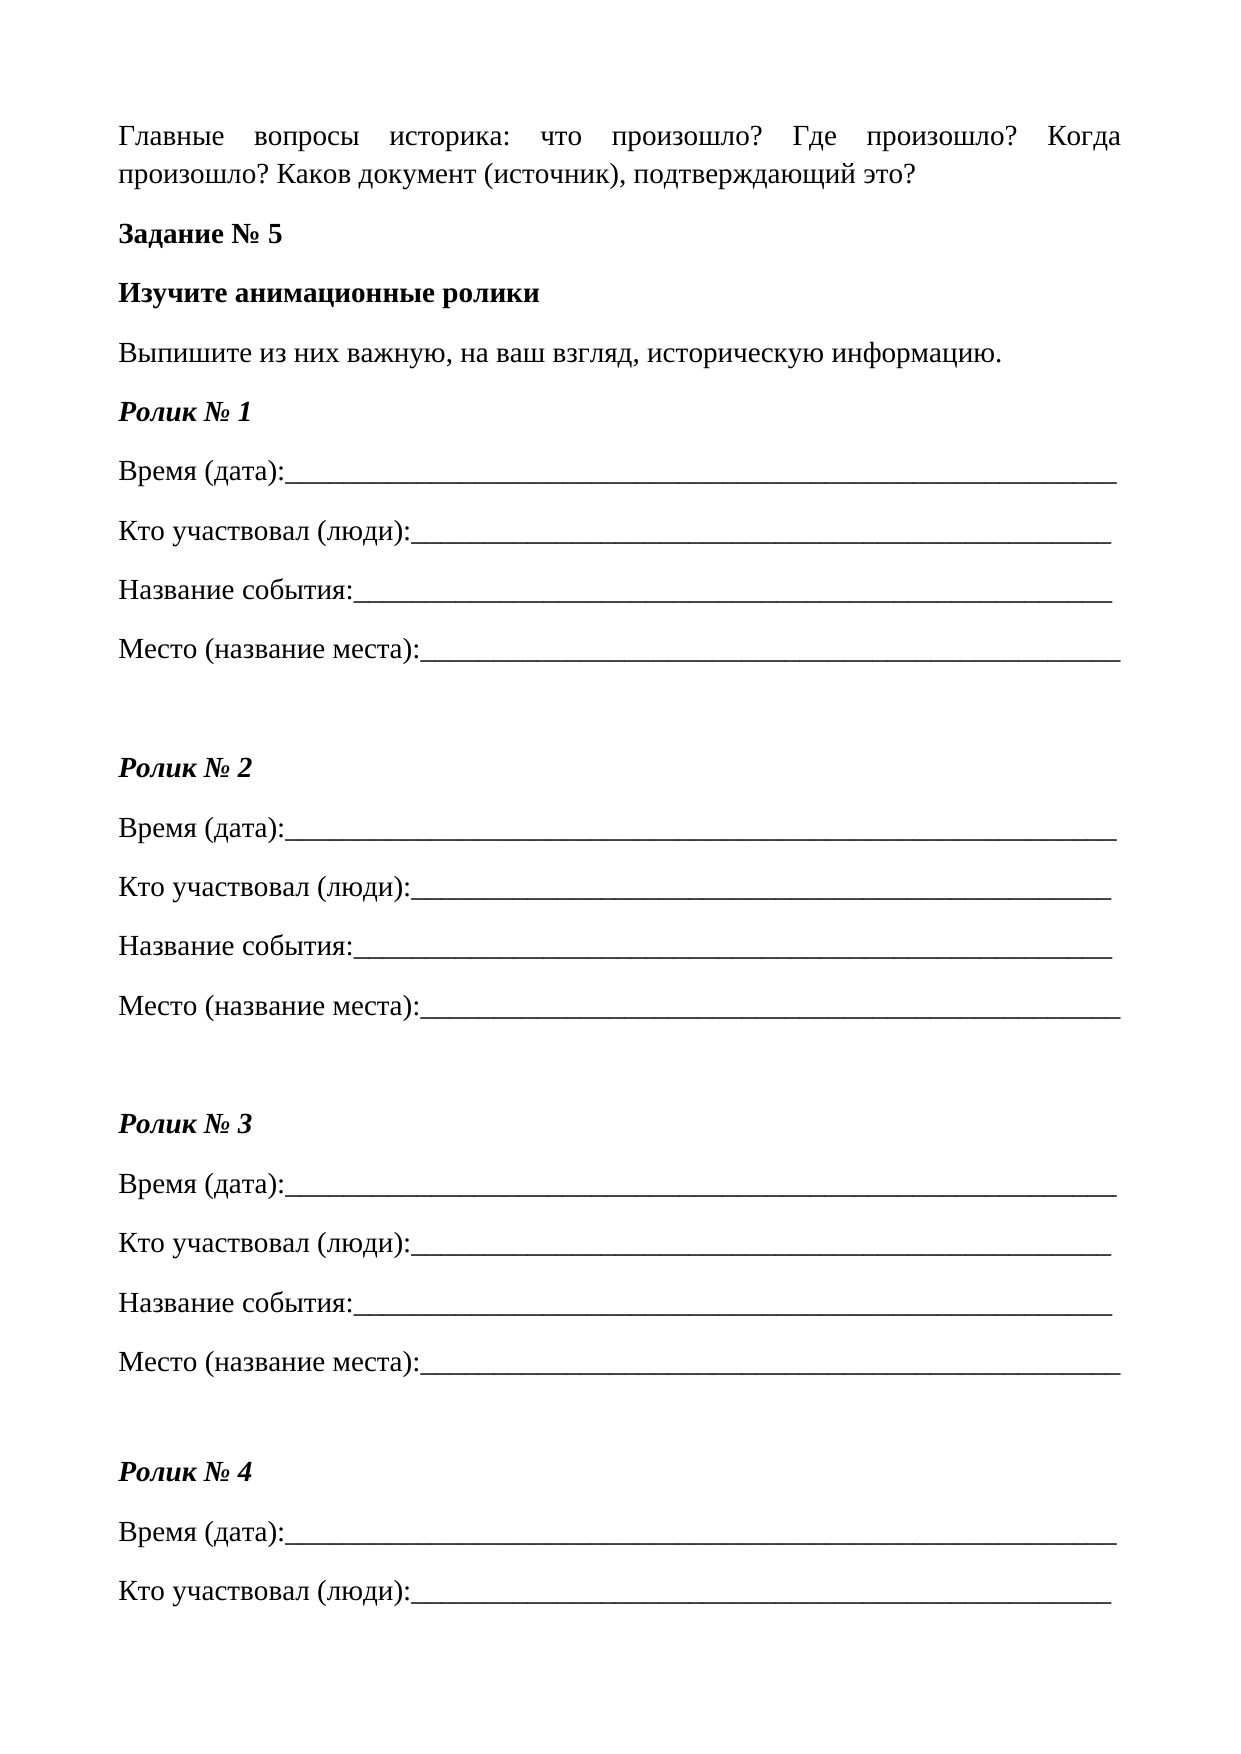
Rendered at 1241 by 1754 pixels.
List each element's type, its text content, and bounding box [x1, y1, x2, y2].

text Название события:____________________________________________________ [118, 572, 1122, 606]
text Место (название места):________________________________________________ [118, 632, 1122, 665]
text Название события:____________________________________________________ [118, 1285, 1122, 1318]
text Кто участвовал (люди):________________________________________________ [118, 513, 1122, 546]
text Название события:____________________________________________________ [118, 928, 1122, 962]
text Главные вопросы историка: что произошло? Где произошло? Когда произошло? Каков документ (источник), подтверждающий это? [118, 118, 1122, 190]
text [118, 1344, 1122, 1378]
text Время (дата):_________________________________________________________ [118, 453, 1122, 487]
text Время (дата):_________________________________________________________ [118, 1166, 1122, 1199]
text Кто участвовал (люди):________________________________________________ [118, 1573, 1122, 1607]
text Ролик № 1 [118, 394, 1122, 428]
text Кто участвовал (люди):________________________________________________ [118, 1225, 1122, 1259]
text Ролик № 3 [118, 1107, 1122, 1140]
text Ролик № 4 [118, 1454, 1122, 1488]
text Время (дата):_________________________________________________________ [118, 1514, 1122, 1547]
text Задание № 5 [118, 216, 1122, 249]
text Выпишите из них важную, на ваш взгляд, историческую информацию. [118, 335, 1122, 368]
text Кто участвовал (люди):________________________________________________ [118, 869, 1122, 903]
text Ролик № 2 [118, 750, 1122, 784]
text Место (название места):________________________________________________ [118, 988, 1122, 1021]
text Время (дата):_________________________________________________________ [118, 810, 1122, 843]
text Изучите анимационные ролики [118, 275, 1122, 309]
